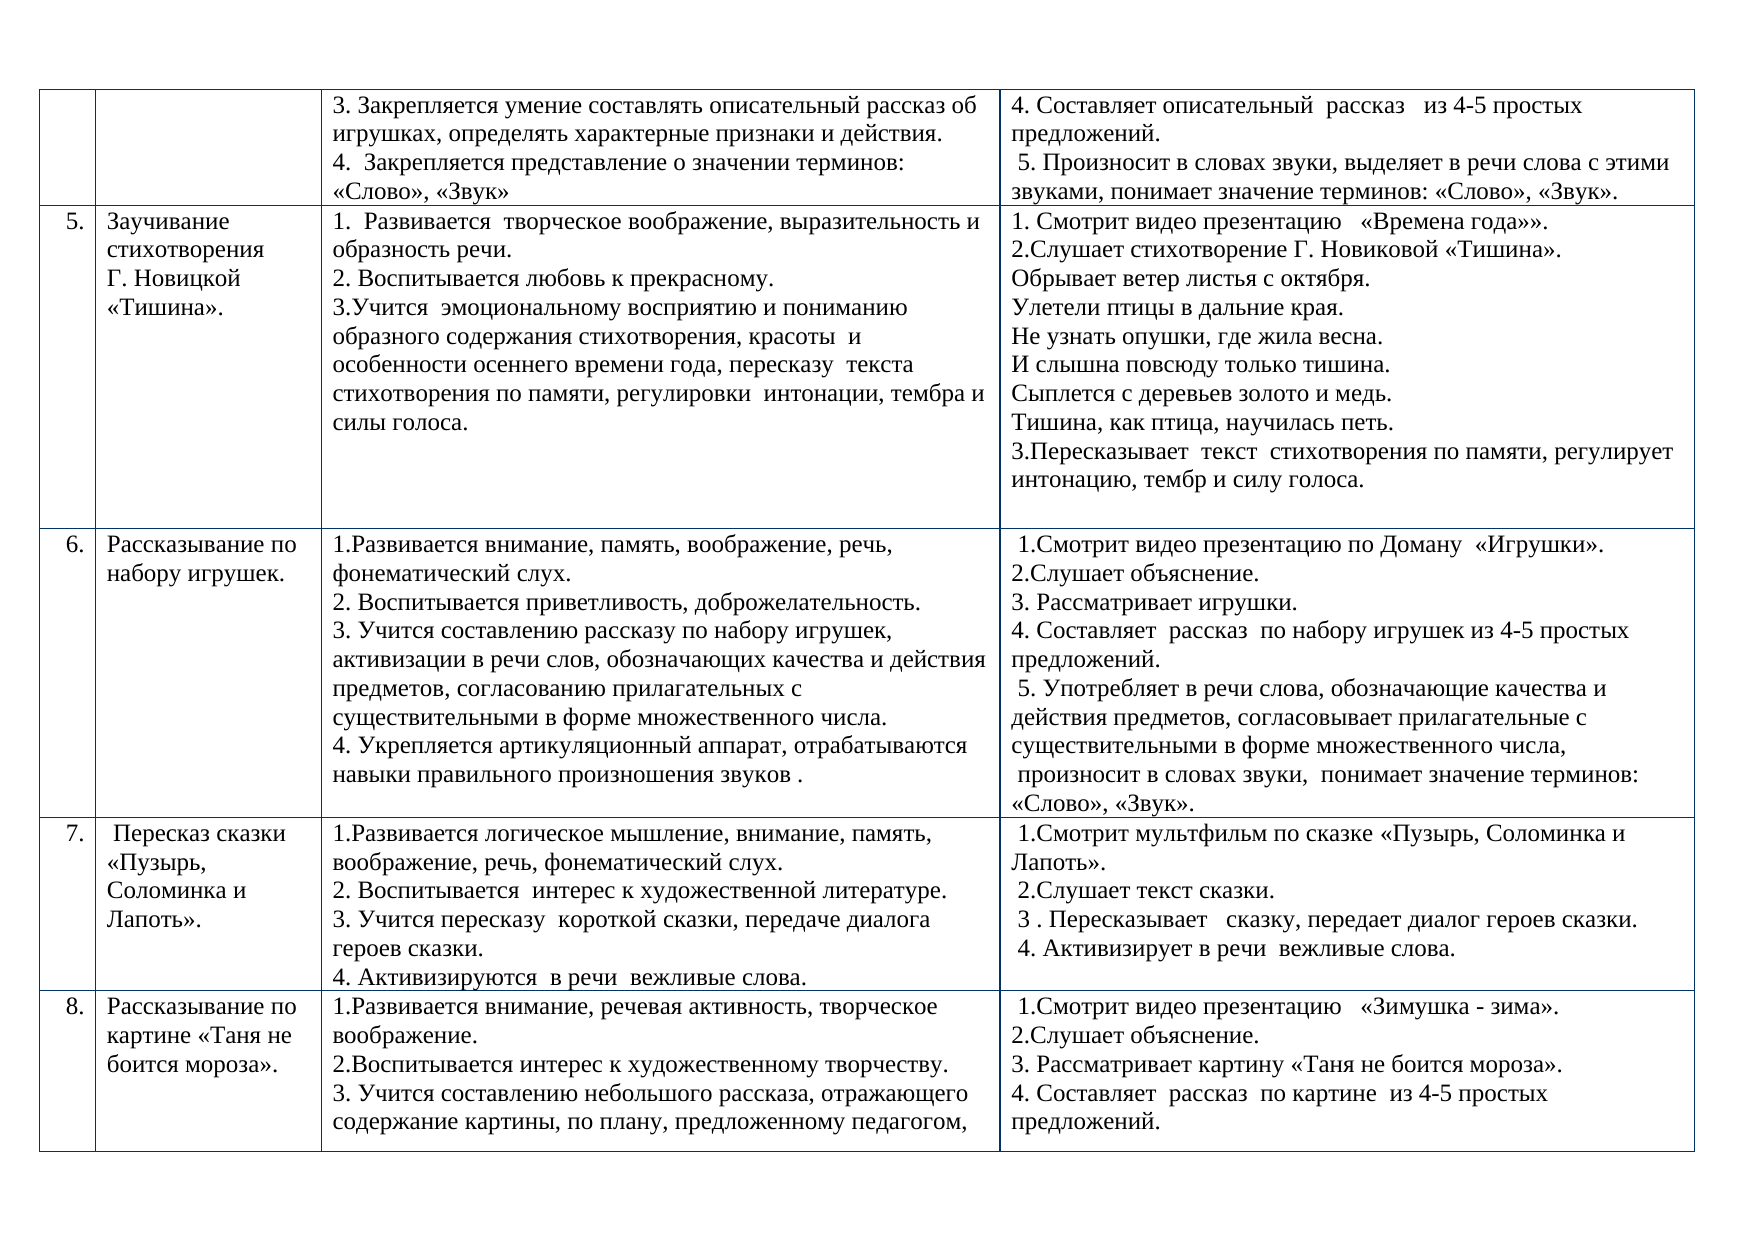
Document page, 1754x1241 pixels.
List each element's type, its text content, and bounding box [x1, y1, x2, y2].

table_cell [322, 991, 999, 1151]
table_cell 1.Смотрит мультфильм по сказке «Пузырь, Соломинка и Лапоть». 2.Слушает текст сказки. 3 . Пересказывает сказку, передает диалог героев сказки. 4. Активизирует в речи вежливые слова. [1001, 818, 1694, 990]
table_cell 1. Развивается творческое воображение, выразительность и образность речи. 2. Воспитывается любовь к прекрасному. 3.Учится эмоциональному восприятию и пониманию образного содержания стихотворения, красоты и особенности осеннего времени года, пересказу текста стихотворения по памяти, регулировки интонации, тембра и силы голоса. [322, 206, 999, 528]
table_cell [96, 90, 321, 205]
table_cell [96, 991, 321, 1151]
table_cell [322, 90, 999, 205]
table_cell Заучивание стихотворения Г. Новицкой «Тишина». [96, 206, 321, 528]
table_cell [1001, 991, 1694, 1151]
table_cell 1.Развивается внимание, память, воображение, речь, фонематический слух. 2. Воспитывается приветливость, доброжелательность. 3. Учится составлению рассказу по набору игрушек, активизации в речи слов, обозначающих качества и действия предметов, согласованию прилагательных с существительными в форме множественного числа. 4. Укрепляется артикуляционный аппарат, отрабатываются навыки правильного произношения звуков . [322, 529, 999, 817]
table_cell Рассказывание по набору игрушек. [96, 529, 321, 817]
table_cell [1001, 90, 1694, 205]
table_cell 4. [40, 90, 95, 205]
table_cell 5. [40, 206, 95, 528]
table_cell 1. Смотрит видео презентацию «Времена года»». 2.Слушает стихотворение Г. Новиковой «Тишина». Обрывает ветер листья с октября. Улетели птицы в дальние края. Не узнать опушки, где жила весна. И слышна повсюду только тишина. Сыплется с деревьев золото и медь. Тишина, как птица, научилась петь. 3.Пересказывает текст стихотворения по памяти, регулирует интонацию, тембр и силу голоса. [1001, 206, 1694, 528]
table_cell 6. [40, 529, 95, 817]
table_cell Пересказ сказки «Пузырь, Соломинка и Лапоть». [96, 818, 321, 990]
table_cell 1.Развивается логическое мышление, внимание, память, воображение, речь, фонематический слух. 2. Воспитывается интерес к художественной литературе. 3. Учится пересказу короткой сказки, передаче диалога героев сказки. 4. Активизируются в речи вежливые слова. [322, 818, 999, 990]
table_cell 8. [40, 991, 95, 1151]
table_cell 1.Смотрит видео презентацию по Доману «Игрушки». 2.Слушает объяснение. 3. Рассматривает игрушки. 4. Составляет рассказ по набору игрушек из 4-5 простых предложений. 5. Употребляет в речи слова, обозначающие качества и действия предметов, согласовывает прилагательные с существительными в форме множественного числа, произносит в словах звуки, понимает значение терминов: «Слово», «Звук». [1001, 529, 1694, 817]
table_cell 7. [40, 818, 95, 990]
